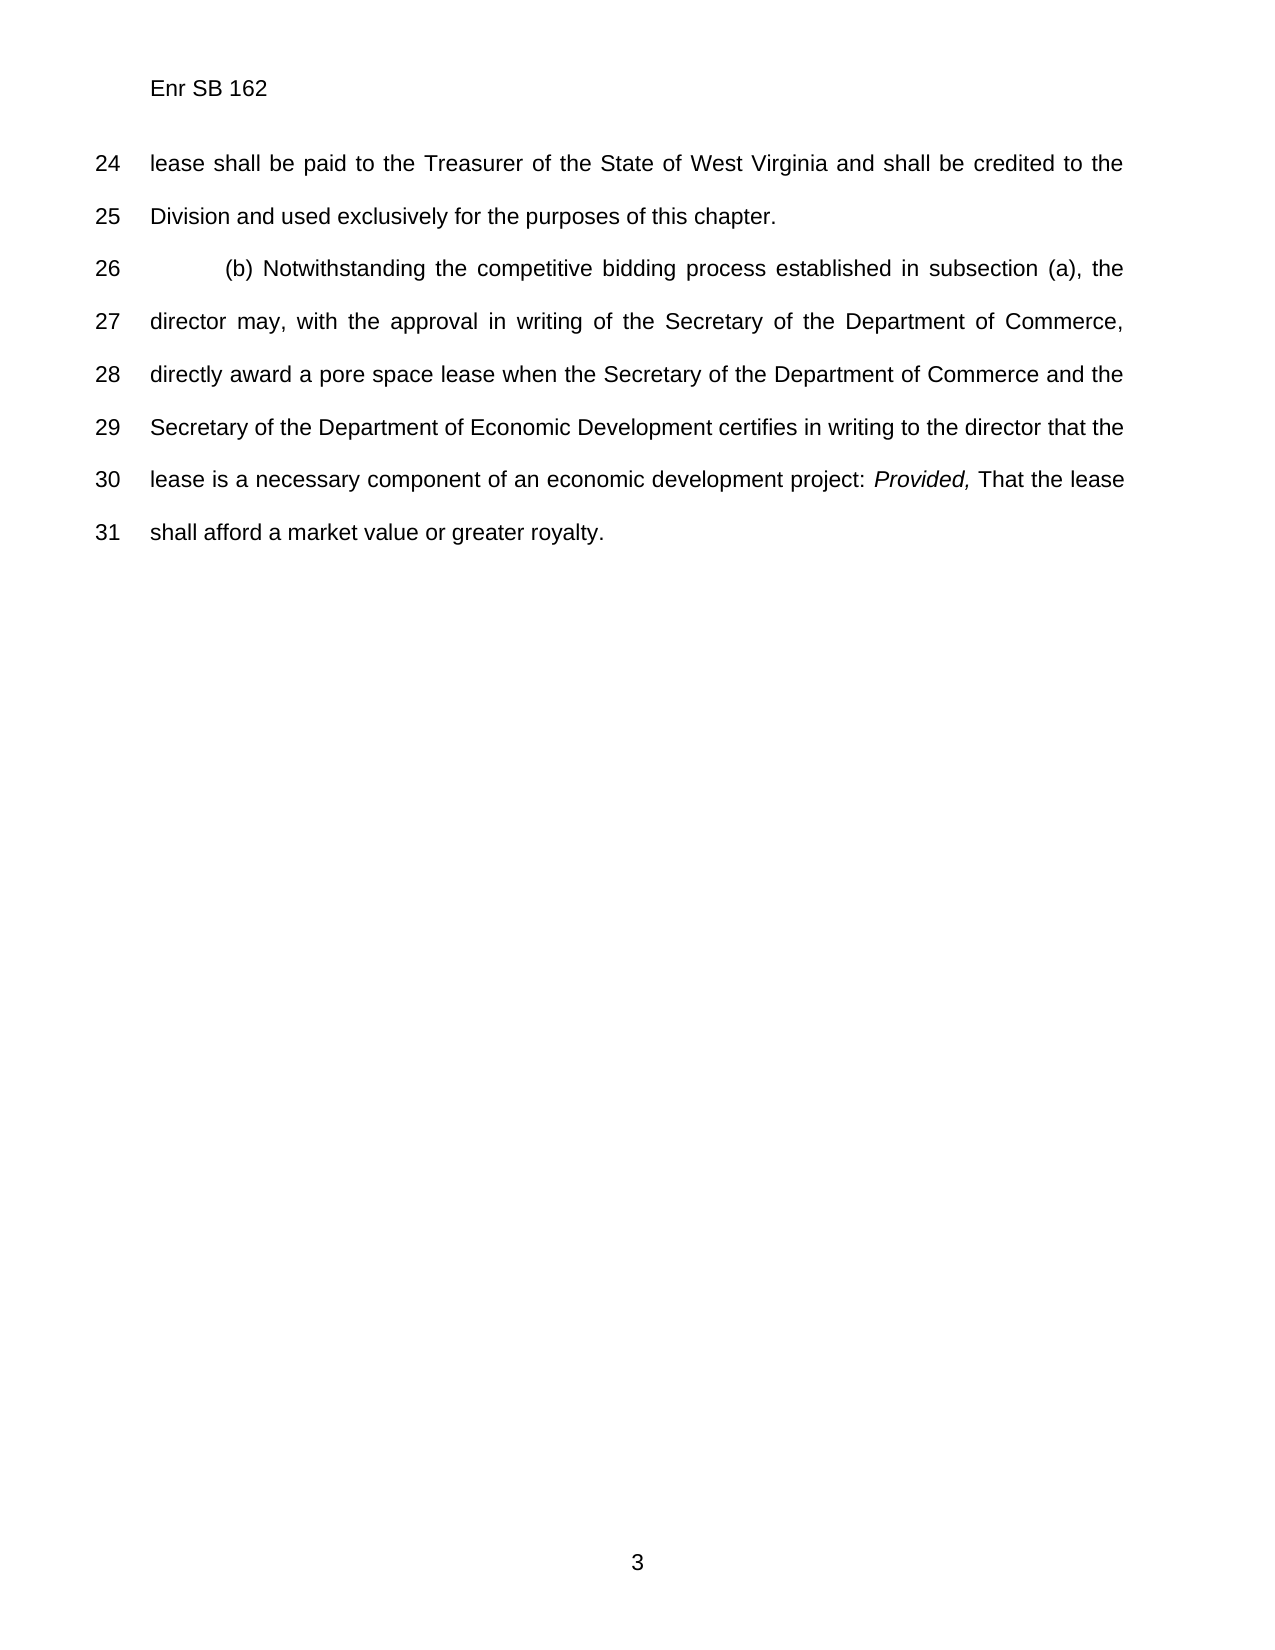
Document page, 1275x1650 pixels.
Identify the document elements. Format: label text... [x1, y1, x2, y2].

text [150, 150, 1125, 229]
text (b) Notwithstanding the competitive bidding process established in subsection (a), the director may, with the approval in writing of the Secretary of the Department of Commerce, directly award a pore space lease when the Secretary of the Department of Commerce and the Secretary of the Department of Economic Development certifies in writing to the director that the lease is a necessary component of an economic development project: Provided, That the lease shall afford a market value or greater royalty. [150, 255, 1125, 545]
